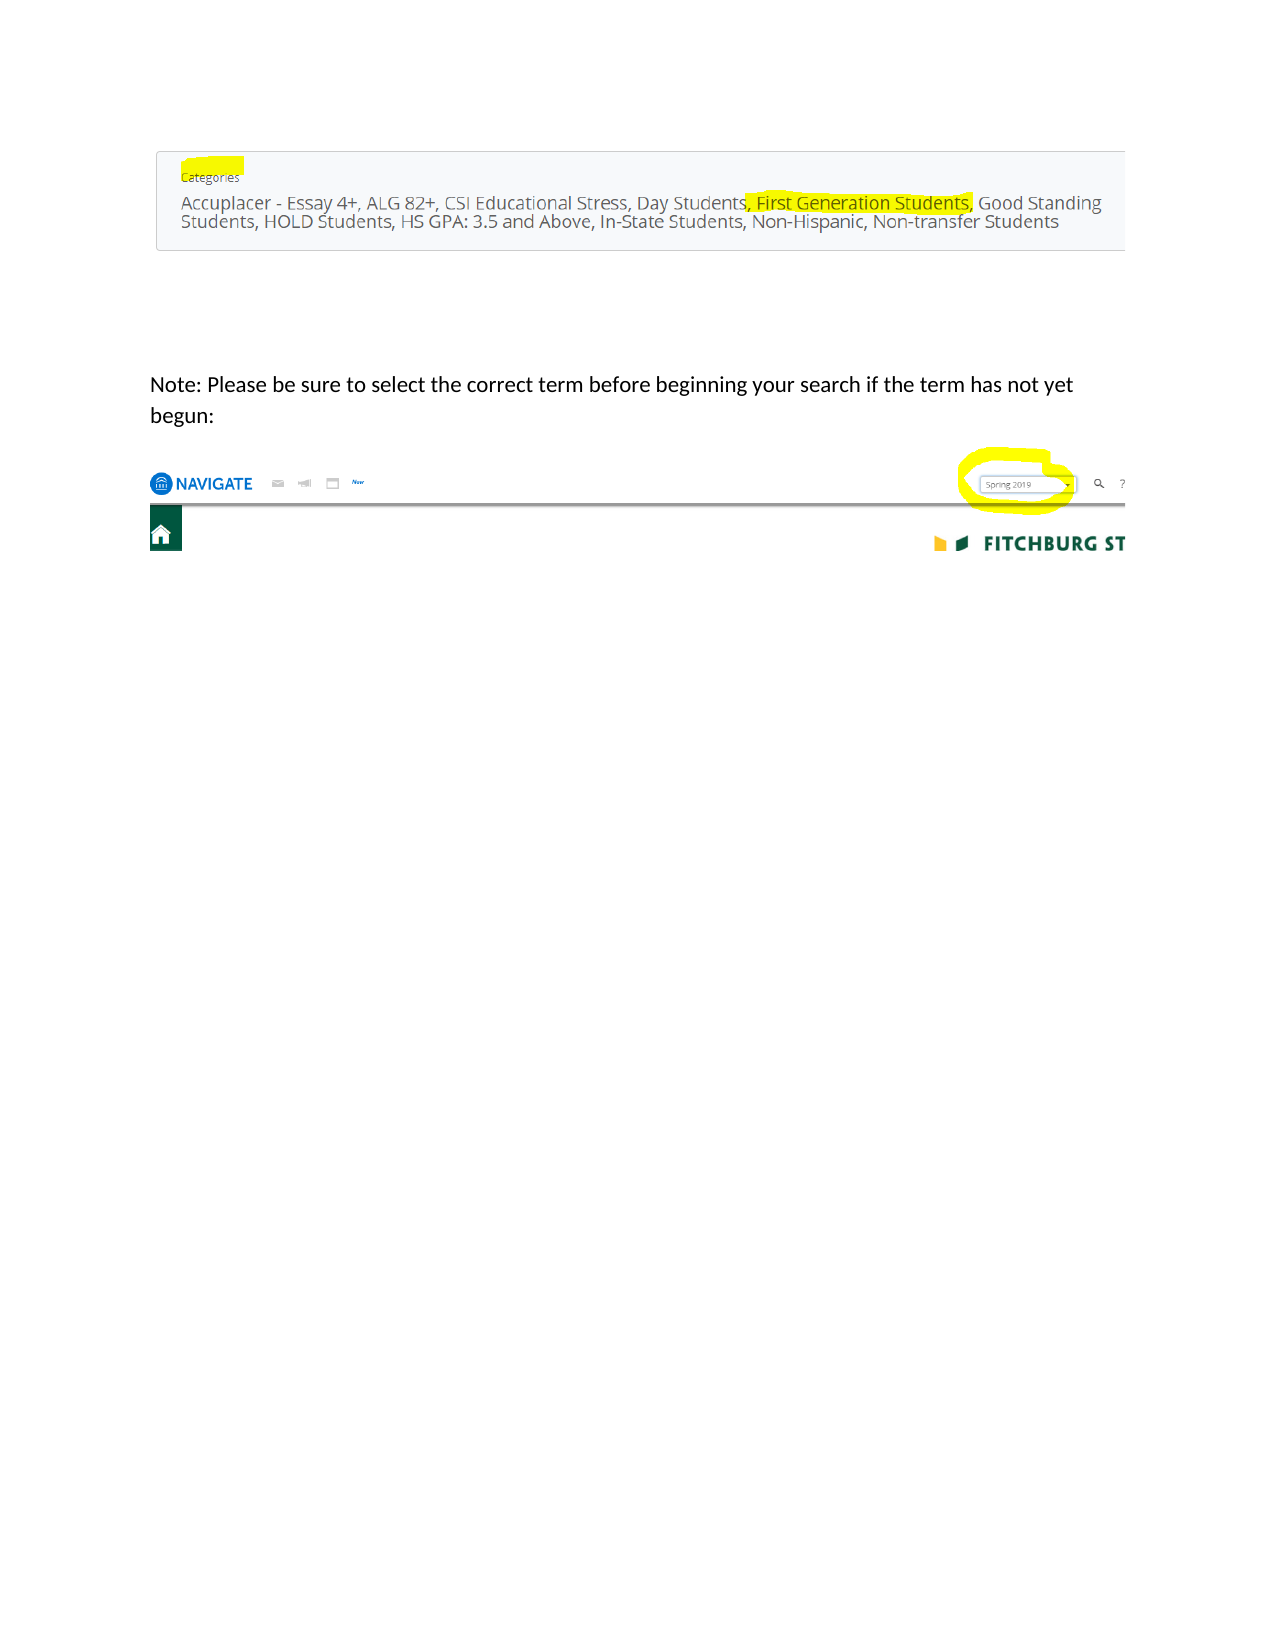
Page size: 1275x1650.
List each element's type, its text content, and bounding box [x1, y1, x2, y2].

picture [150, 150, 1125, 258]
picture [150, 447, 1125, 551]
text Note: Please be sure to select the correct term before beginning your search if the term has not yet begun: [150, 371, 1125, 429]
